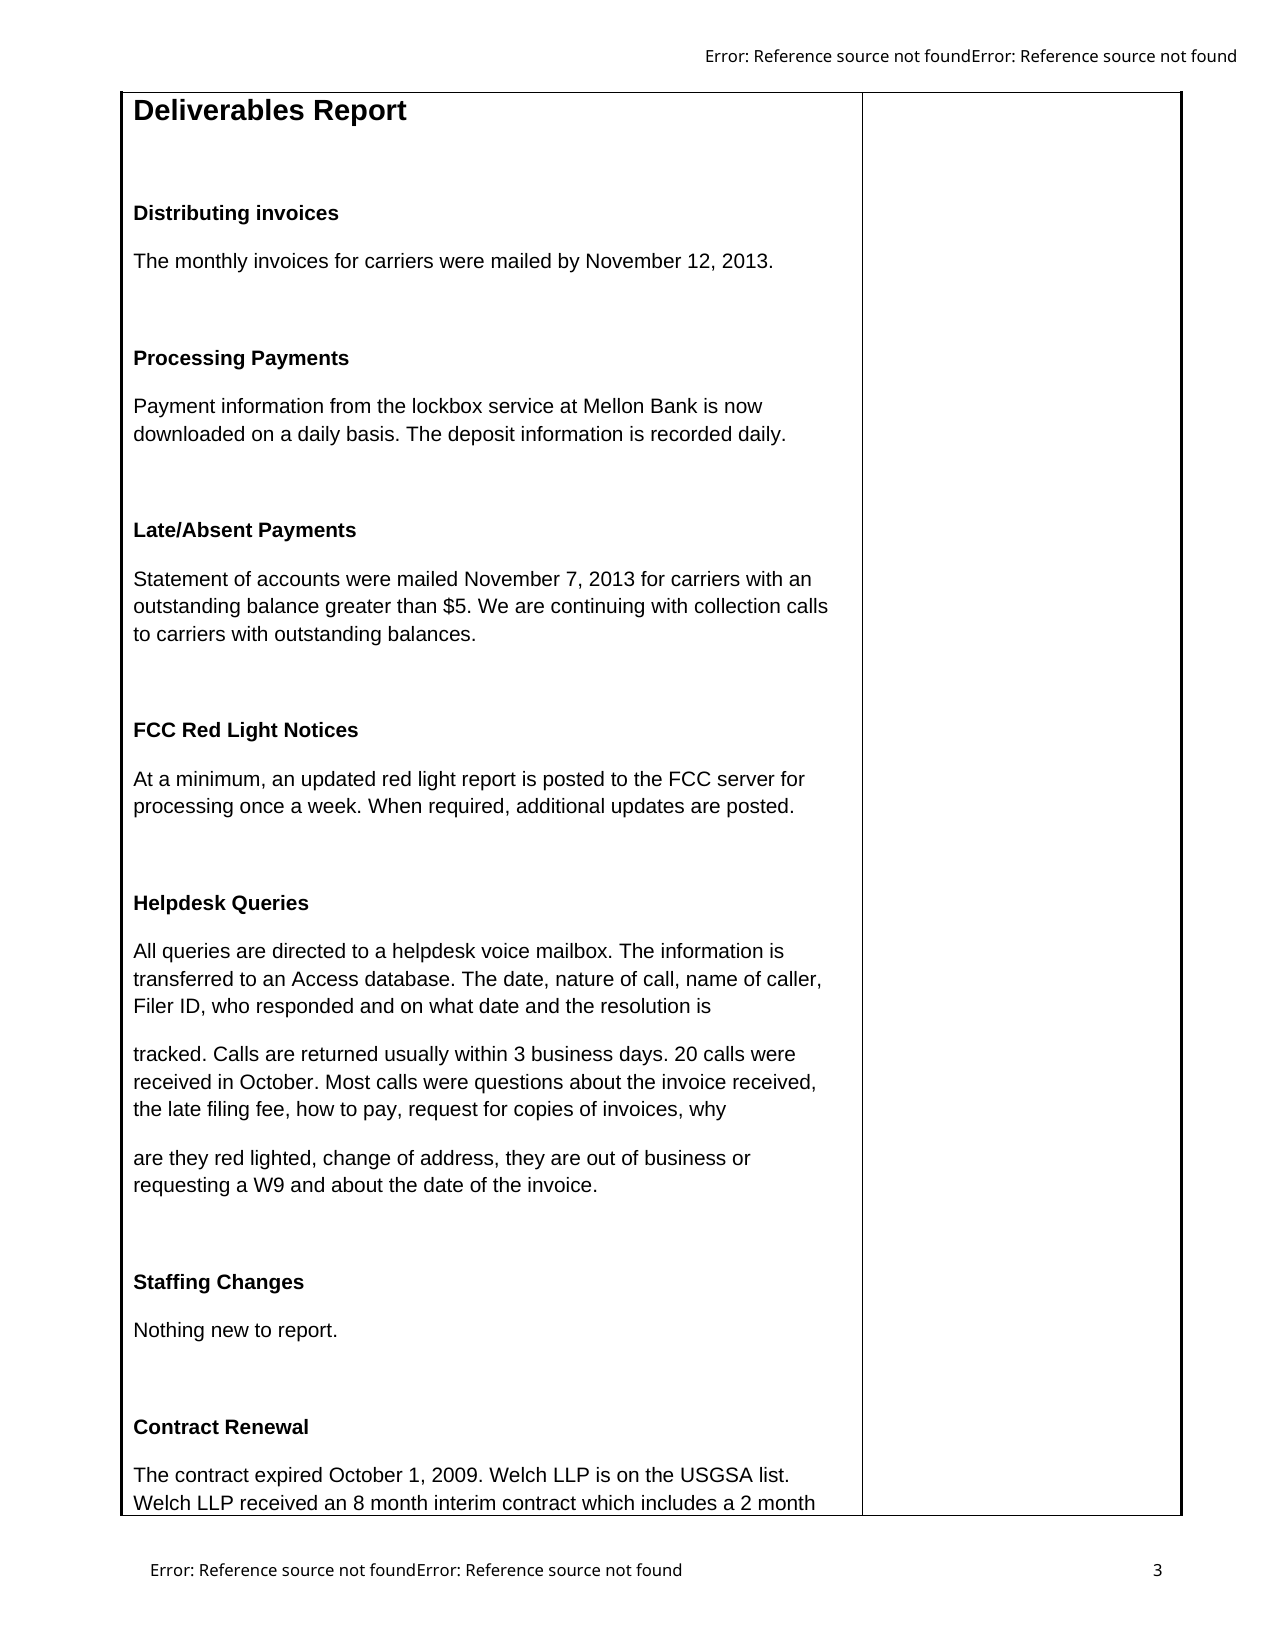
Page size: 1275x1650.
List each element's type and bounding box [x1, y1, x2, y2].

table_header [123, 93, 862, 1514]
table_header [863, 93, 1180, 1514]
